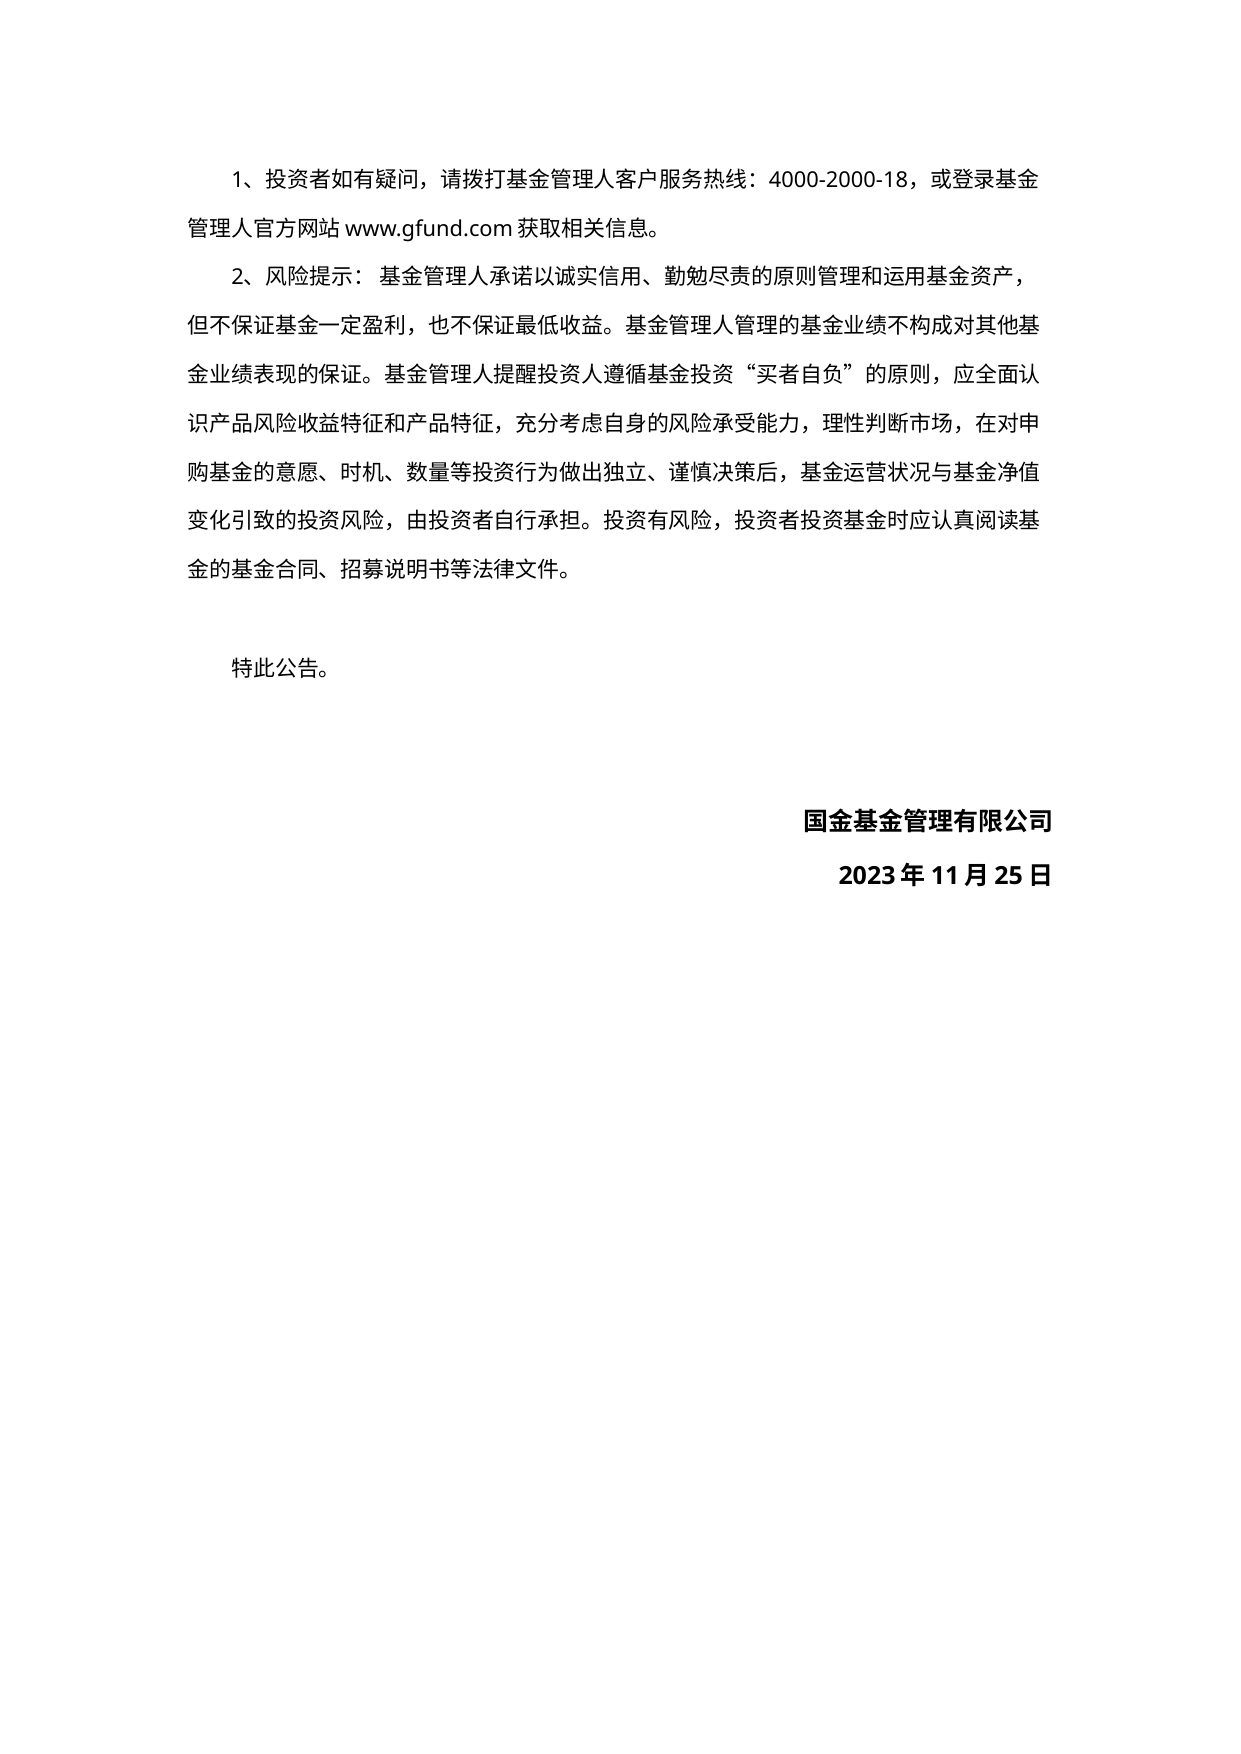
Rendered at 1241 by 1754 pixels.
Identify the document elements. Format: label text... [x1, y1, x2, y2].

text 2023年11月25日 [187, 856, 1053, 892]
text 2、风险提示： 基金管理人承诺以诚实信用、勤勉尽责的原则管理和运用基金资产，但不保证基金一定盈利，也不保证最低收益。基金管理人管理的基金业绩不构成对其他基金业绩表现的保证。基金管理人提醒投资人遵循基金投资“买者自负”的原则，应全面认识产品风险收益特征和产品特征，充分考虑自身的风险承受能力，理性判断市场，在对申购基金的意愿、时机、数量等投资行为做出独立、谨慎决策后，基金运营状况与基金净值变化引致的投资风险，由投资者自行承担。投资有风险，投资者投资基金时应认真阅读基金的基金合同、招募说明书等法律文件。 [187, 259, 1053, 584]
text 特此公告。 [187, 651, 1053, 683]
text 国金基金管理有限公司 [187, 801, 1053, 838]
text 1、投资者如有疑问，请拨打基金管理人客户服务热线：4000-2000-18，或登录基金管理人官方网站www.gfund.com获取相关信息。 [187, 162, 1053, 243]
